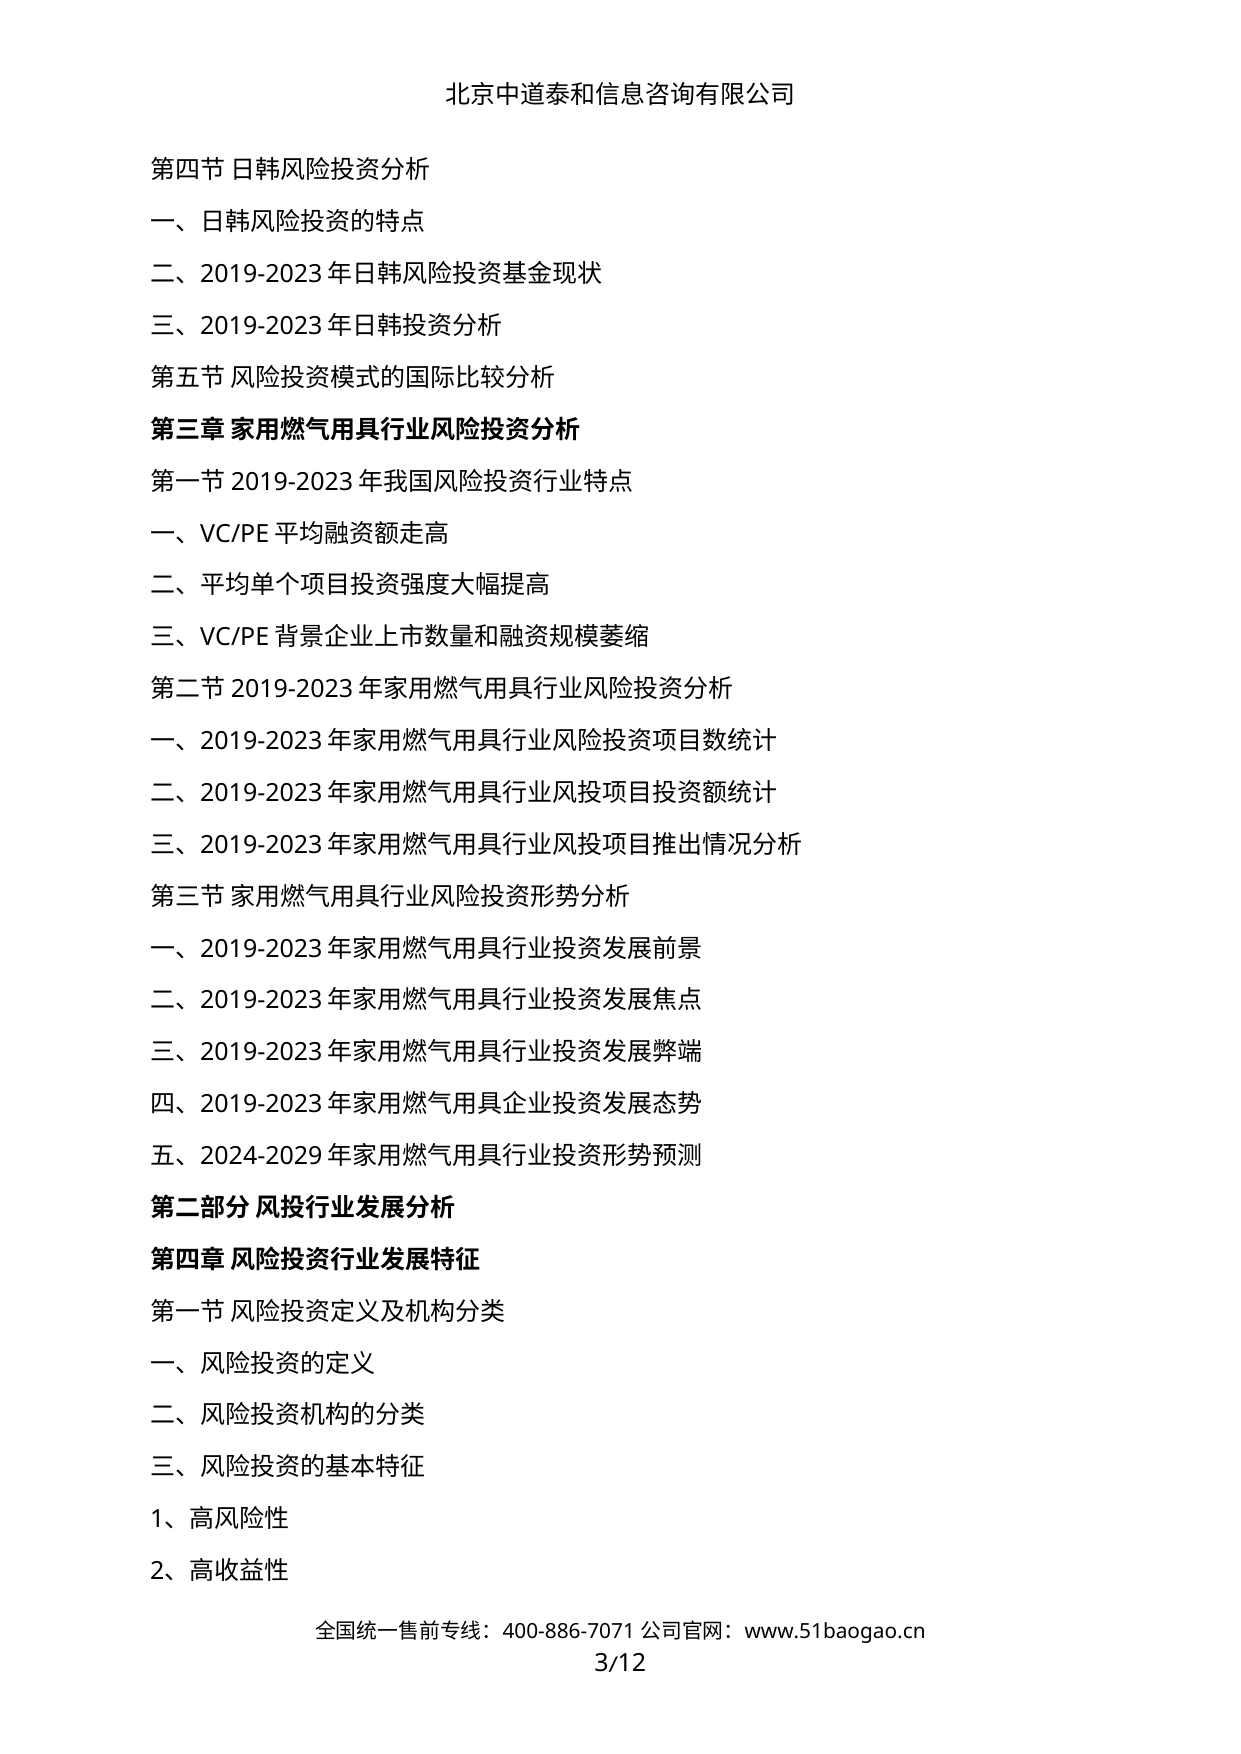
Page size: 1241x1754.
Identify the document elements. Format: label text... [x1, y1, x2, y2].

text 三、2019-2023年日韩投资分析 [150, 306, 1090, 342]
text 第一节 2019-2023年我国风险投资行业特点 [150, 461, 1090, 497]
text 二、风险投资机构的分类 [150, 1395, 1090, 1431]
text 三、VC/PE背景企业上市数量和融资规模萎缩 [150, 617, 1090, 653]
text 三、风险投资的基本特征 [150, 1447, 1090, 1483]
text 第二部分 风投行业发展分析 [150, 1187, 1090, 1224]
text 五、2024-2029年家用燃气用具行业投资形势预测 [150, 1136, 1090, 1172]
text 一、2019-2023年家用燃气用具行业风险投资项目数统计 [150, 721, 1090, 757]
text 一、风险投资的定义 [150, 1343, 1090, 1379]
text 二、2019-2023年家用燃气用具行业风投项目投资额统计 [150, 772, 1090, 809]
text 1、高风险性 [150, 1499, 1090, 1535]
text 二、2019-2023年家用燃气用具行业投资发展焦点 [150, 980, 1090, 1016]
text 一、VC/PE平均融资额走高 [150, 513, 1090, 549]
text 第三章 家用燃气用具行业风险投资分析 [150, 409, 1090, 446]
text 第二节 2019-2023年家用燃气用具行业风险投资分析 [150, 669, 1090, 705]
text 一、2019-2023年家用燃气用具行业投资发展前景 [150, 928, 1090, 964]
text 一、日韩风险投资的特点 [150, 202, 1090, 238]
text 第四章 风险投资行业发展特征 [150, 1239, 1090, 1276]
text 四、2019-2023年家用燃气用具企业投资发展态势 [150, 1084, 1090, 1120]
text 三、2019-2023年家用燃气用具行业风投项目推出情况分析 [150, 824, 1090, 861]
text 第一节 风险投资定义及机构分类 [150, 1291, 1090, 1327]
text 2、高收益性 [150, 1551, 1090, 1587]
text 二、2019-2023年日韩风险投资基金现状 [150, 254, 1090, 290]
text 第三节 家用燃气用具行业风险投资形势分析 [150, 876, 1090, 912]
text 二、平均单个项目投资强度大幅提高 [150, 565, 1090, 601]
text 第四节 日韩风险投资分析 [150, 150, 1090, 186]
text 三、2019-2023年家用燃气用具行业投资发展弊端 [150, 1032, 1090, 1068]
text 第五节 风险投资模式的国际比较分析 [150, 357, 1090, 394]
